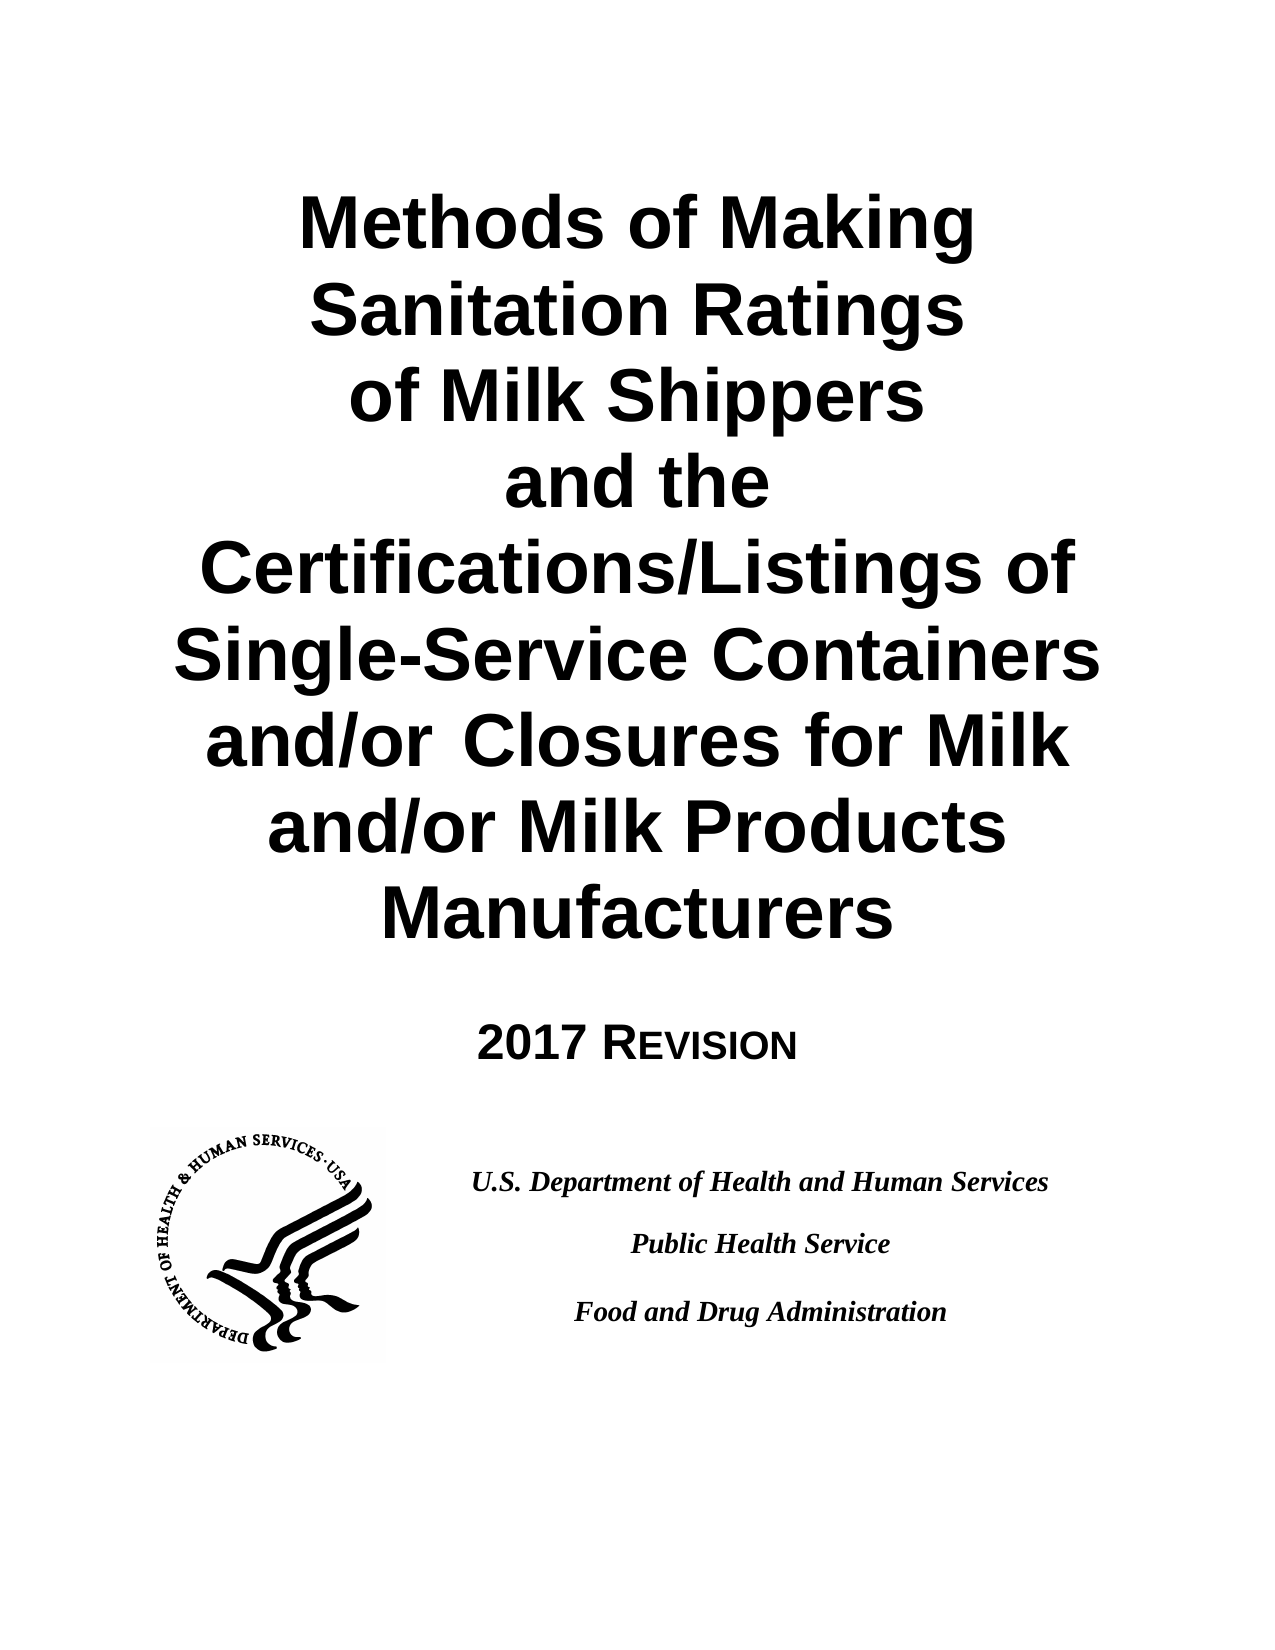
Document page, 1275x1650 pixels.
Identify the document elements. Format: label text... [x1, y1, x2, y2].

text 2017 REVISION [160, 1012, 1114, 1070]
text Food and Drug Administration [574, 1294, 1114, 1328]
text Certifications/Listings of Single-Service Containers and/or Closures for Milk and/or Milk Products Manufacturers [172, 523, 1103, 955]
text Methods of Making Sanitation Ratings of Milk Shippers and the [298, 178, 977, 523]
text U.S. Department of Health and Human Services Public Health Service [471, 1164, 1053, 1260]
picture [150, 1127, 386, 1363]
